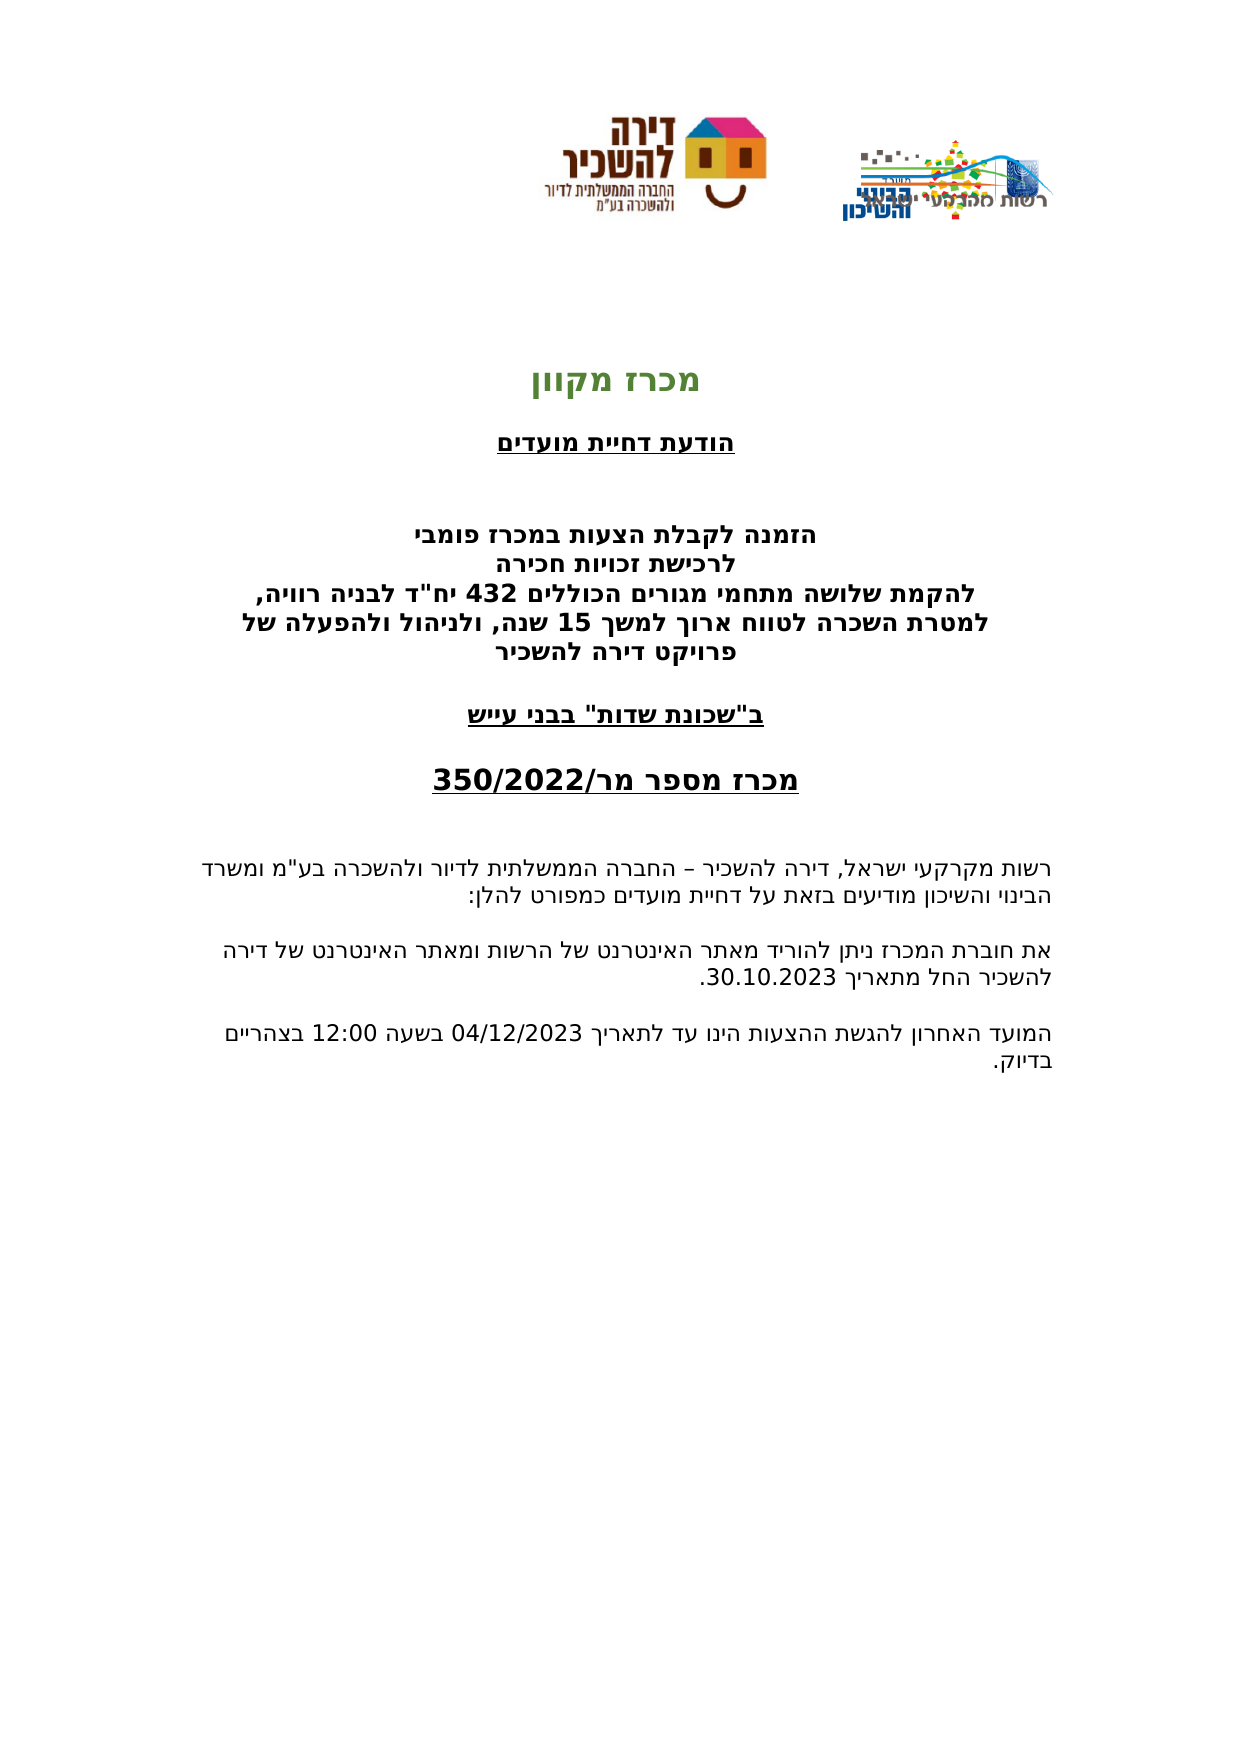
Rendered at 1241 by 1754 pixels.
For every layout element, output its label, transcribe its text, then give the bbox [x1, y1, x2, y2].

text למטרת השכרה לטווח ארוך למשך 15 שנה, ולניהול ולהפעלה של [187, 608, 1044, 637]
text את חוברת המכרז ניתן להוריד מאתר האינטרנט של הרשות ומאתר האינטרנט של דירה להשכיר החל מתאריך 30.10.2023. [187, 938, 1053, 991]
subtitle הודעת דחיית מועדים [187, 428, 1044, 457]
picture [840, 132, 1055, 225]
text פרויקט דירה להשכיר [187, 637, 1044, 666]
text מכרז מספר מר/350/2022 [187, 763, 1044, 797]
picture [516, 90, 797, 240]
text ב"שכונת שדות" בבני עייש [187, 700, 1044, 729]
text הזמנה לקבלת הצעות במכרז פומבי [187, 520, 1044, 549]
text רשות מקרקעי ישראל, דירה להשכיר – החברה הממשלתית לדיור ולהשכרה בע"מ ומשרד הבינוי והשיכון מודיעים בזאת על דחיית מועדים כמפורט להלן: [187, 855, 1053, 908]
text המועד האחרון להגשת ההצעות הינו עד לתאריך 04/12/2023 בשעה 12:00 בצהריים בדיוק. [187, 1020, 1053, 1073]
text להקמת שלושה מתחמי מגורים הכוללים 432 יח"ד לבניה רוויה, [187, 579, 1044, 608]
text לרכישת זכויות חכירה [187, 549, 1044, 579]
text מכרז מקוון [187, 360, 1044, 399]
